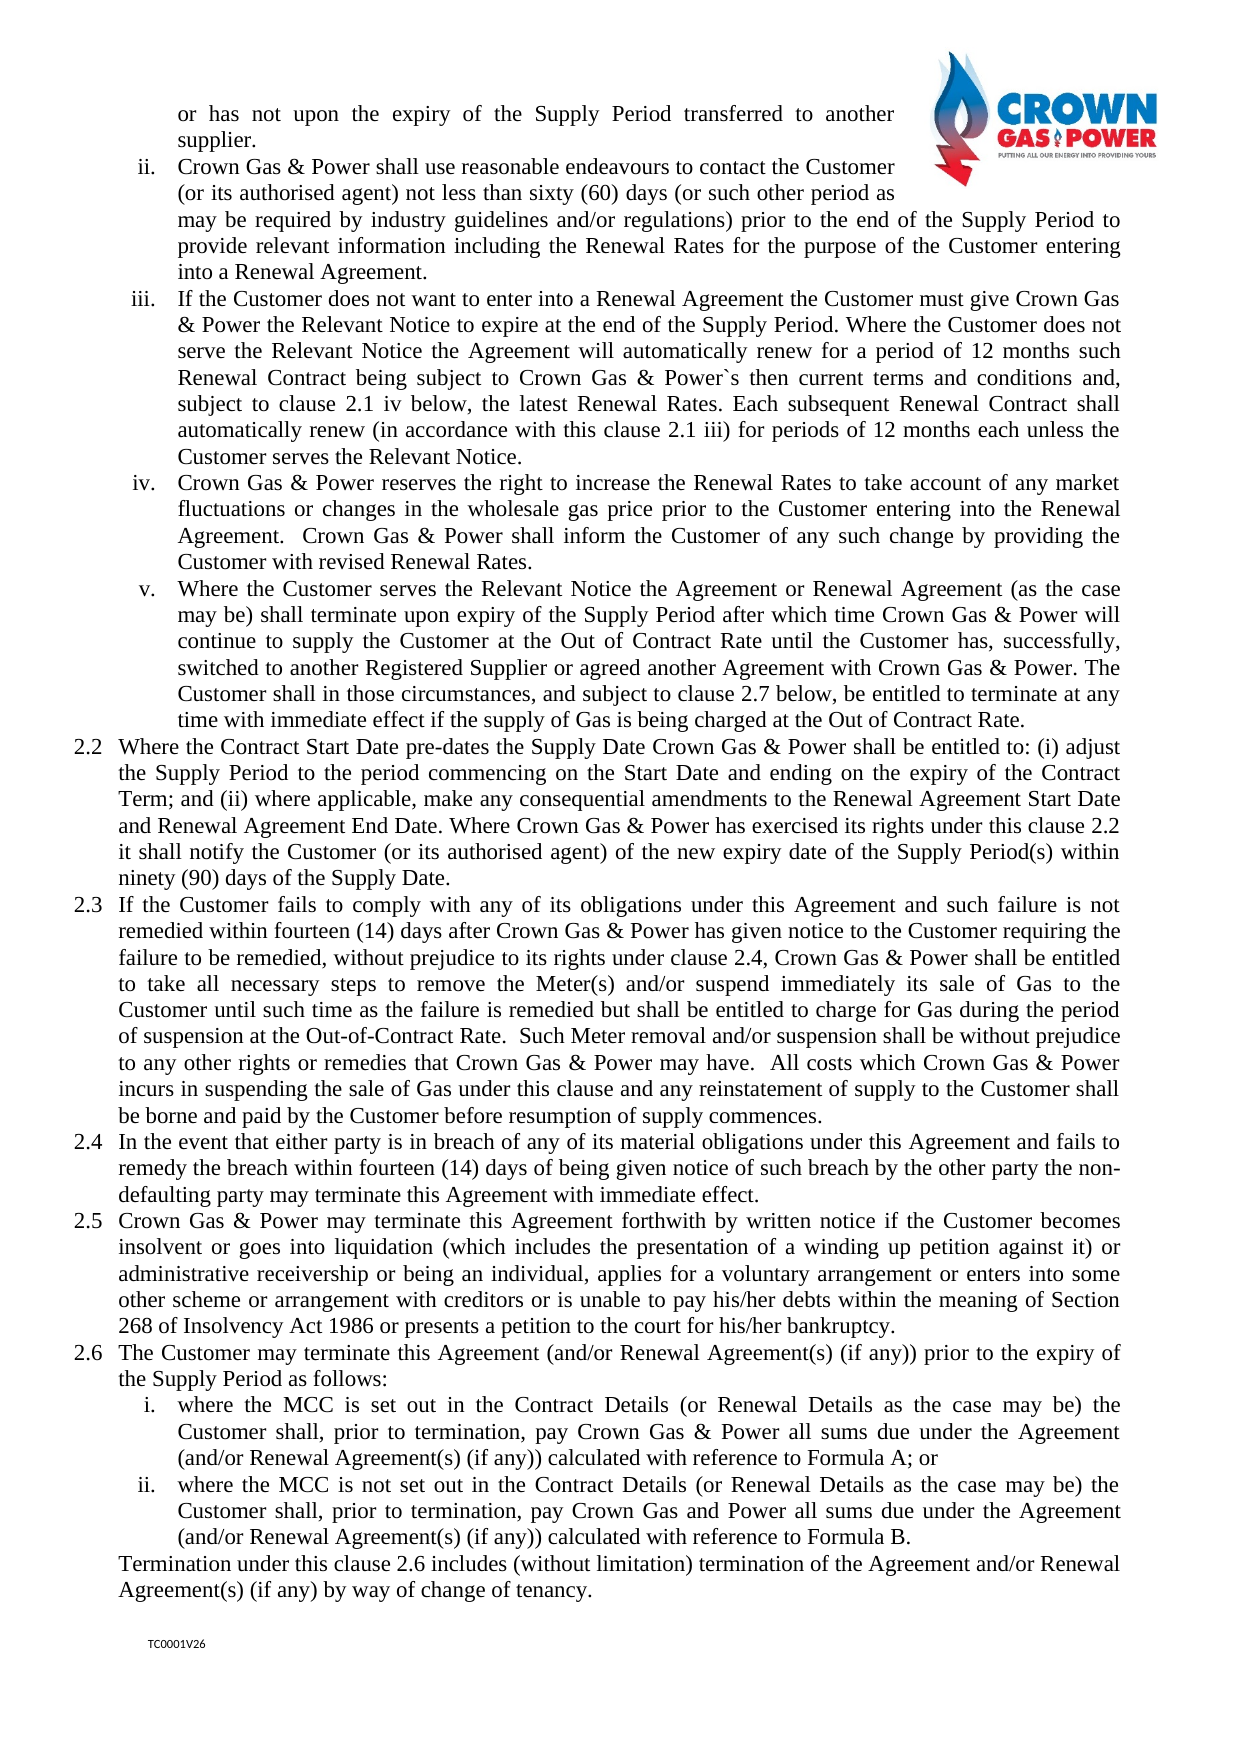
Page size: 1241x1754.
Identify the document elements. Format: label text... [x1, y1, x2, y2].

picture [913, 47, 1173, 188]
list Crown Gas & Power may terminate this Agreement forthwith by written notice if the Customer becomes insolvent or goes into liquidation (which includes the presentation of a winding up petition against it) or administrative receivership or being an individual, applies for a voluntary arrangement or enters into some other scheme or arrangement with creditors or is unable to pay his/her debts within the meaning of Section 268 of Insolvency Act 1986 or presents a petition to the court for his/her bankruptcy. [74, 1207, 1122, 1339]
list where the MCC is not set out in the Contract Details (or Renewal Details as the case may be) the Customer shall, prior to termination, pay Crown Gas and Power all sums due under the Agreement (and/or Renewal Agreement(s) (if any)) calculated with reference to Formula B. [156, 1471, 1122, 1550]
list In the event that either party is in breach of any of its material obligations under this Agreement and fails to remedy the breach within fourteen (14) days of being given notice of such breach by the other party the non-defaulting party may terminate this Agreement with immediate effect. [74, 1128, 1122, 1207]
list Crown Gas & Power shall use reasonable endeavours to contact the Customer (or its authorised agent) not less than sixty (60) days (or such other period as may be required by industry guidelines and/or regulations) prior to the end of the Supply Period to provide relevant information including the Renewal Rates for the purpose of the Customer entering into a Renewal Agreement. [156, 153, 1122, 285]
list Where the Contract Start Date pre-dates the Supply Date Crown Gas & Power shall be entitled to: (i) adjust the Supply Period to the period commencing on the Start Date and ending on the expiry of the Contract Term; and (ii) where applicable, make any consequential amendments to the Renewal Agreement Start Date and Renewal Agreement End Date. Where Crown Gas & Power has exercised its rights under this clause 2.2 it shall notify the Customer (or its authorised agent) of the new expiry date of the Supply Period(s) within ninety (90) days of the Supply Date. [74, 733, 1122, 891]
list Crown Gas & Power reserves the right to increase the Renewal Rates to take account of any market fluctuations or changes in the wholesale gas price prior to the Customer entering into the Renewal Agreement. Crown Gas & Power shall inform the Customer of any such change by providing the Customer with revised Renewal Rates. [156, 469, 1122, 574]
list The Customer may terminate this Agreement (and/or Renewal Agreement(s) (if any)) prior to the expiry of the Supply Period as follows: [74, 1339, 1122, 1392]
text Termination under this clause 2.6 includes (without limitation) termination of the Agreement and/or Renewal Agreement(s) (if any) by way of change of tenancy. [118, 1550, 1122, 1602]
list If the Customer fails to comply with any of its obligations under this Agreement and such failure is not remedied within fourteen (14) days after Crown Gas & Power has given notice to the Customer requiring the failure to be remedied, without prejudice to its rights under clause 2.4, Crown Gas & Power shall be entitled to take all necessary steps to remove the Meter(s) and/or suspend immediately its sale of Gas to the Customer until such time as the failure is remedied but shall be entitled to charge for Gas during the period of suspension at the Out-of-Contract Rate. Such Meter removal and/or suspension shall be without prejudice to any other rights or remedies that Crown Gas & Power may have. All costs which Crown Gas & Power incurs in suspending the sale of Gas under this clause and any reinstatement of supply to the Customer shall be borne and paid by the Customer before resumption of supply commences. [74, 891, 1122, 1128]
list Where the Customer serves the Relevant Notice the Agreement or Renewal Agreement (as the case may be) shall terminate upon expiry of the Supply Period after which time Crown Gas & Power will continue to supply the Customer at the Out of Contract Rate until the Customer has, successfully, switched to another Registered Supplier or agreed another Agreement with Crown Gas & Power. The Customer shall in those circumstances, and subject to clause 2.7 below, be entitled to terminate at any time with immediate effect if the supply of Gas is being charged at the Out of Contract Rate. [156, 574, 1122, 733]
list where the MCC is set out in the Contract Details (or Renewal Details as the case may be) the Customer shall, prior to termination, pay Crown Gas & Power all sums due under the Agreement (and/or Renewal Agreement(s) (if any)) calculated with reference to Formula A; or [156, 1392, 1122, 1471]
list If the Customer does not want to enter into a Renewal Agreement the Customer must give Crown Gas & Power the Relevant Notice to expire at the end of the Supply Period. Where the Customer does not serve the Relevant Notice the Agreement will automatically renew for a period of 12 months such Renewal Contract being subject to Crown Gas & Power`s then current terms and conditions and, subject to clause 2.1 iv below, the latest Renewal Rates. Each subsequent Renewal Contract shall automatically renew (in accordance with this clause 2.1 iii) for periods of 12 months each unless the Customer serves the Relevant Notice. [156, 285, 1122, 469]
